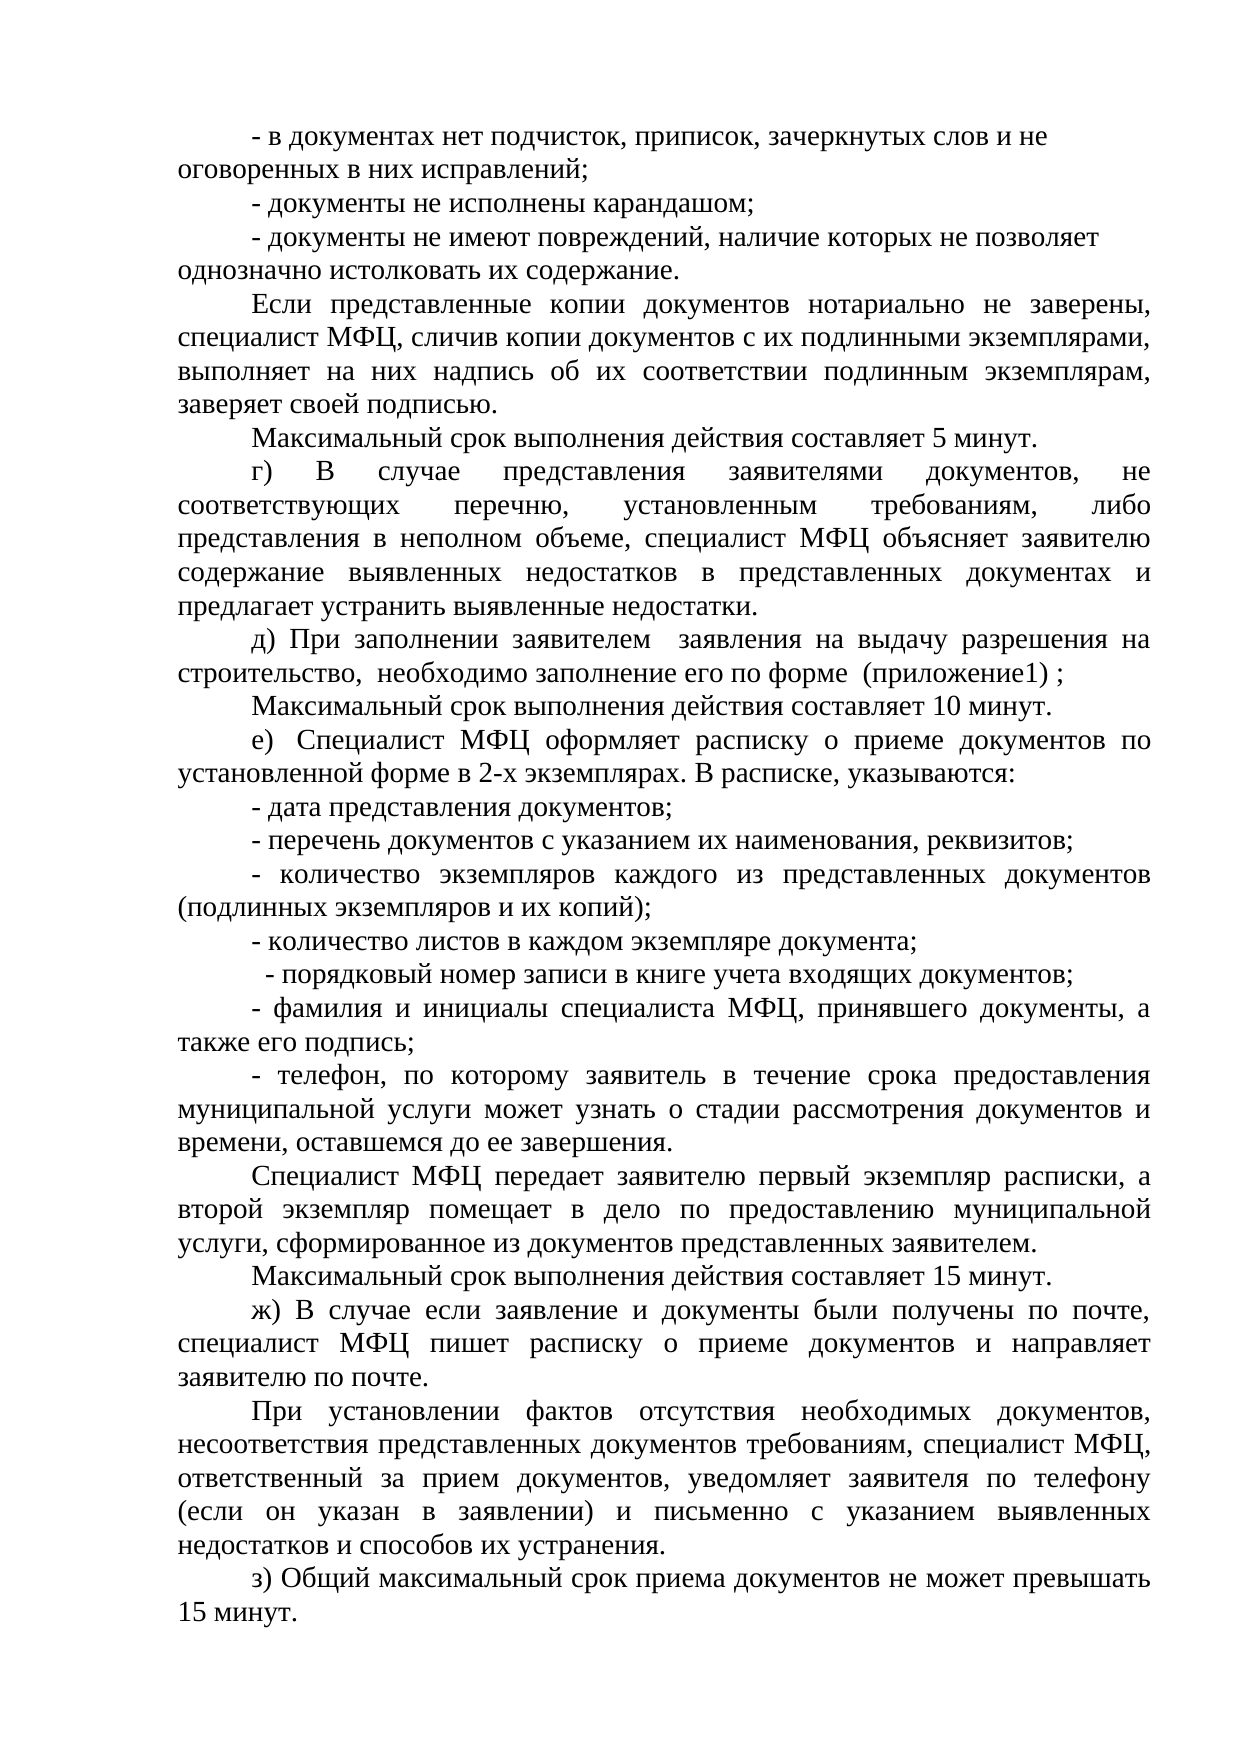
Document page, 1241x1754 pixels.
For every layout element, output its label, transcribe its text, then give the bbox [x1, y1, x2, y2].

text При установлении фактов отсутствия необходимых документов, несоответствия представленных документов требованиям, специалист МФЦ, ответственный за прием документов, уведомляет заявителя по телефону (если он указан в заявлении) и письменно с указанием выявленных недостатков и способов их устранения. [177, 1393, 1152, 1560]
text - в документах нет подчисток, приписок, зачеркнутых слов и не оговоренных в них исправлений; [177, 118, 1152, 185]
text ж) В случае если заявление и документы были получены по почте, специалист МФЦ пишет расписку о приеме документов и направляет заявителю по почте. [177, 1292, 1152, 1393]
text - дата представления документов; [177, 789, 1152, 822]
text - количество экземпляров каждого из представленных документов (подлинных экземпляров и их копий); [177, 856, 1152, 923]
text - документы не исполнены карандашом; [177, 185, 1152, 219]
text - документы не имеют повреждений, наличие которых не позволяет однозначно истолковать их содержание. [177, 219, 1152, 286]
text - телефон, по которому заявитель в течение срока предоставления муниципальной услуги может узнать о стадии рассмотрения документов и времени, оставшемся до ее завершения. [177, 1057, 1152, 1158]
text е) Специалист МФЦ оформляет расписку о приеме документов по установленной форме в 2-х экземплярах. В расписке, указываются: [177, 722, 1152, 789]
text г) В случае представления заявителями документов, не соответствующих перечню, установленным требованиям, либо представления в неполном объеме, специалист МФЦ объясняет заявителю содержание выявленных недостатков в представленных документах и предлагает устранить выявленные недостатки. [177, 453, 1152, 621]
text Если представленные копии документов нотариально не заверены, специалист МФЦ, сличив копии документов с их подлинными экземплярами, выполняет на них надпись об их соответствии подлинным экземплярам, заверяет своей подписью. [177, 286, 1152, 420]
text д) При заполнении заявителем заявления на выдачу разрешения на строительство, необходимо заполнение его по форме (приложение1) ; [177, 621, 1152, 688]
text Максимальный срок выполнения действия составляет 10 минут. [177, 688, 1152, 722]
text - перечень документов с указанием их наименования, реквизитов; [177, 822, 1152, 856]
text - фамилия и инициалы специалиста МФЦ, принявшего документы, а также его подпись; [177, 990, 1152, 1057]
text з) Общий максимальный срок приема документов не может превышать 15 минут. [177, 1560, 1152, 1627]
text - количество листов в каждом экземпляре документа; [177, 923, 1152, 957]
text Максимальный срок выполнения действия составляет 15 минут. [177, 1258, 1152, 1292]
text Специалист МФЦ передает заявителю первый экземпляр расписки, а второй экземпляр помещает в дело по предоставлению муниципальной услуги, сформированное из документов представленных заявителем. [177, 1158, 1152, 1258]
text - порядковый номер записи в книге учета входящих документов; [177, 957, 1152, 990]
text Максимальный срок выполнения действия составляет 5 минут. [177, 420, 1152, 453]
